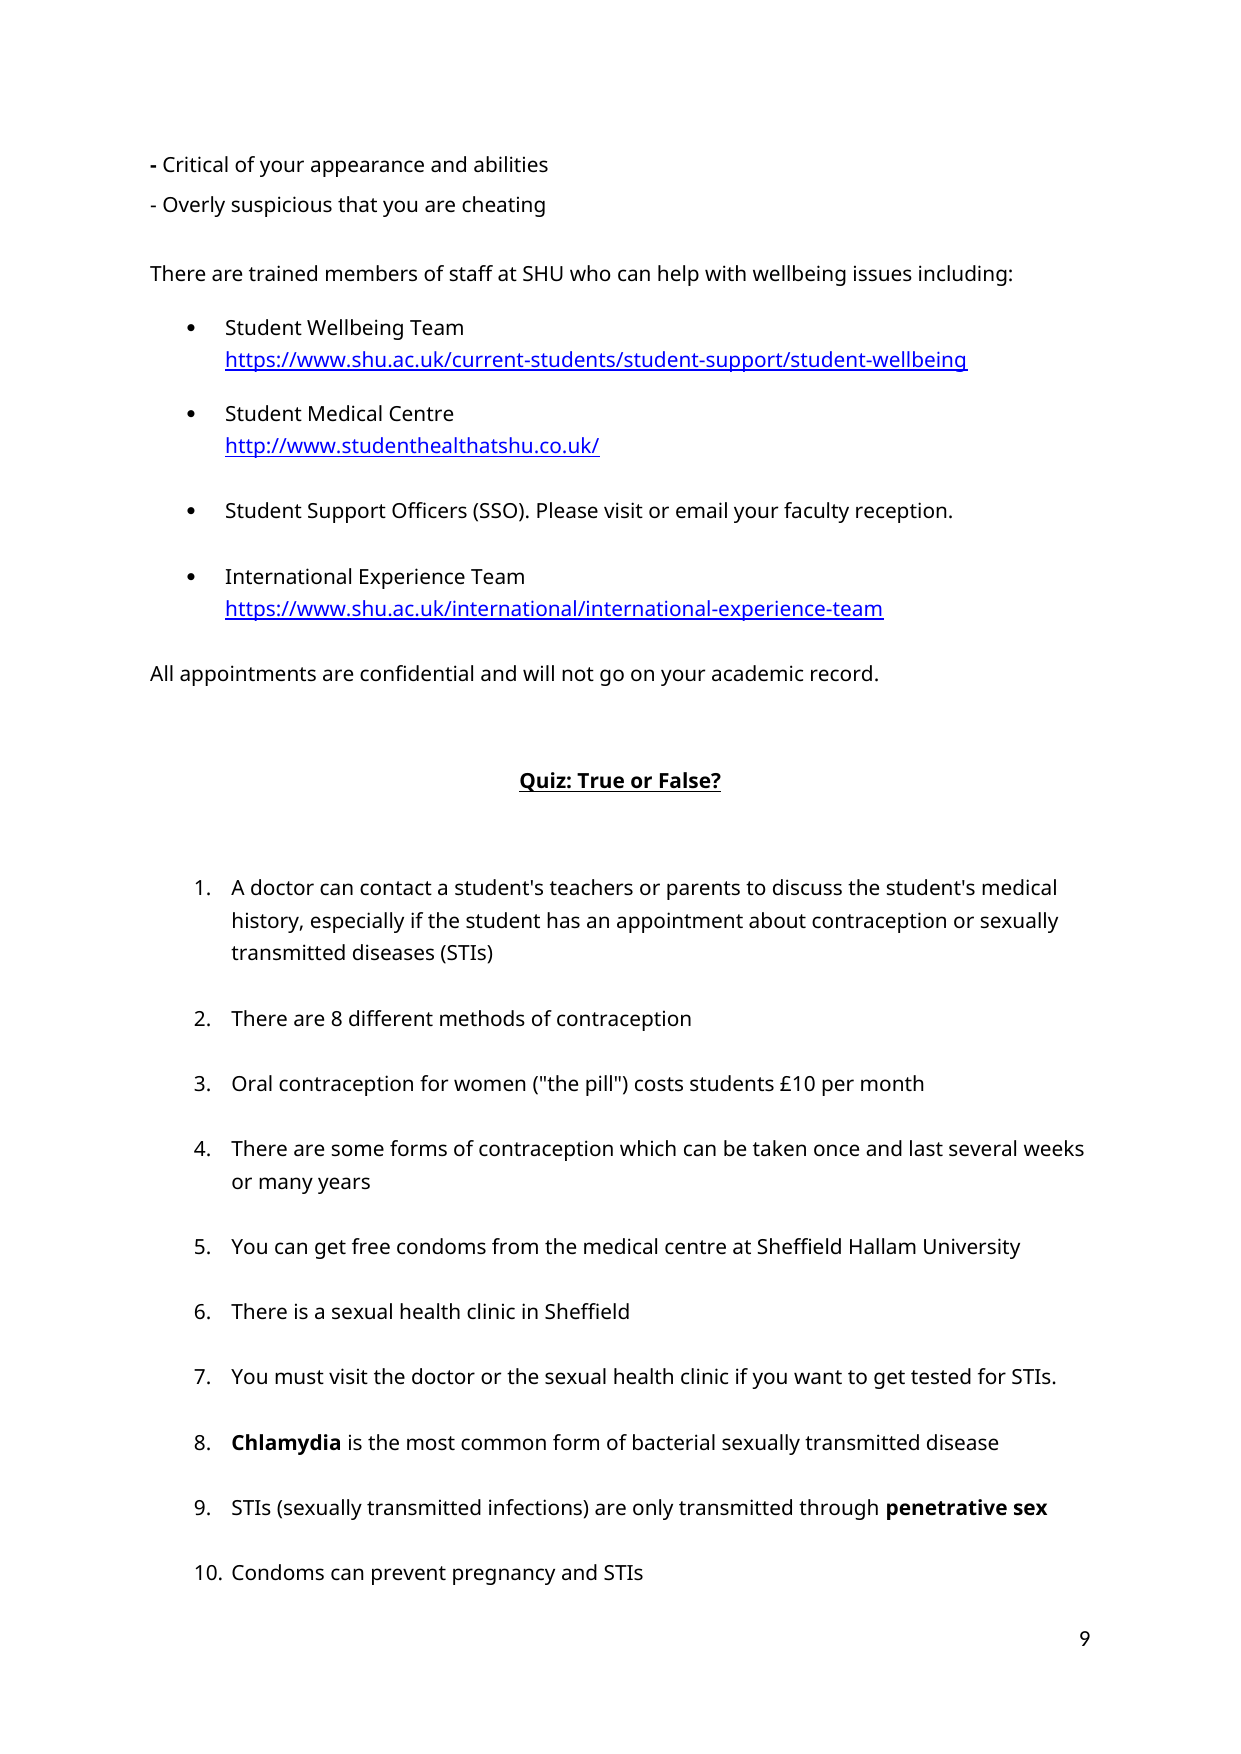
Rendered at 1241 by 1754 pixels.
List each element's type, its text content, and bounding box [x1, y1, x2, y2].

list https://www.shu.ac.uk/international/international-experience-team [225, 594, 1090, 623]
list There is a sexual health clinic in Sheffield [194, 1297, 1090, 1326]
list STIs (sexually transmitted infections) are only transmitted through penetrative sex [194, 1493, 1090, 1521]
text - Critical of your appearance and abilities [150, 150, 1090, 178]
list http://www.studenthealthatshu.co.uk/ [225, 431, 1090, 460]
list You can get free condoms from the medical centre at Sheffield Hallam University [194, 1232, 1090, 1260]
list A doctor can contact a student's teachers or parents to discuss the student's medical history, especially if the student has an appointment about contraception or sexually transmitted diseases (STIs) [194, 873, 1090, 967]
list International Experience Team [187, 562, 1090, 590]
list Chlamydia is the most common form of bacterial sexually transmitted disease [194, 1428, 1090, 1456]
text Quiz: True or False? [150, 766, 1090, 795]
list Student Support Officers (SSO). Please visit or email your faculty reception. [187, 497, 1090, 525]
list Condoms can prevent pregnancy and STIs [194, 1558, 1090, 1586]
text https://www.shu.ac.uk/current-students/student-support/student-wellbeing [150, 345, 1090, 374]
list Student Wellbeing Team [187, 313, 1090, 341]
text There are trained members of staff at SHU who can help with wellbeing issues including: [150, 259, 1090, 288]
list There are some forms of contraception which can be taken once and last several weeks or many years [194, 1134, 1090, 1195]
list Oral contraception for women ("the pill") costs students £10 per month [194, 1069, 1090, 1097]
text All appointments are confidential and will not go on your academic record. [150, 659, 1090, 688]
list There are 8 different methods of contraception [194, 1004, 1090, 1032]
text - Overly suspicious that you are cheating [150, 190, 1090, 219]
list Student Medical Centre [187, 399, 1090, 427]
list You must visit the doctor or the sexual health clinic if you want to get tested for STIs. [194, 1362, 1090, 1391]
